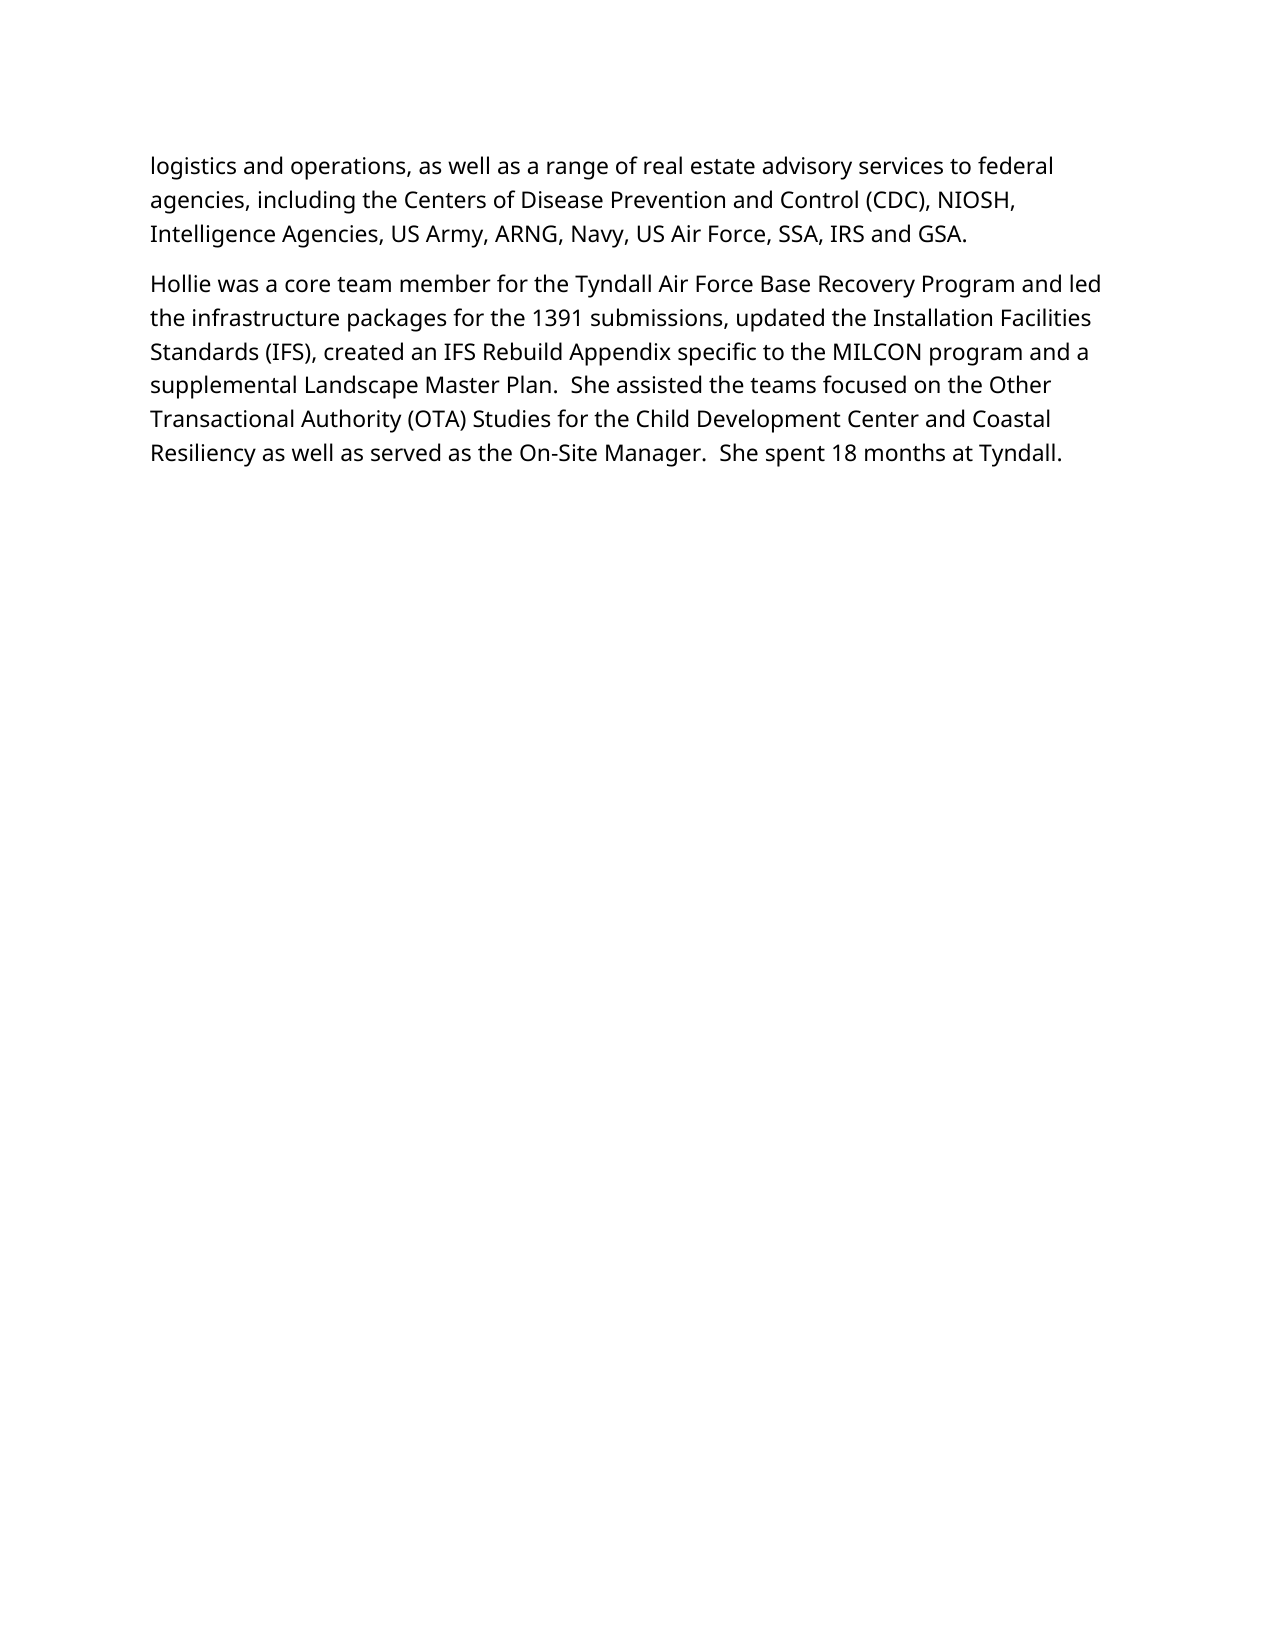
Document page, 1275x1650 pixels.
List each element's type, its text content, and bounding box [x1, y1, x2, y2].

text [150, 150, 1125, 249]
text Hollie was a core team member for the Tyndall Air Force Base Recovery Program and led the infrastructure packages for the 1391 submissions, updated the Installation Facilities Standards (IFS), created an IFS Rebuild Appendix specific to the MILCON program and a supplemental Landscape Master Plan. She assisted the teams focused on the Other Transactional Authority (OTA) Studies for the Child Development Center and Coastal Resiliency as well as served as the On-Site Manager. She spent 18 months at Tyndall. [150, 268, 1125, 468]
